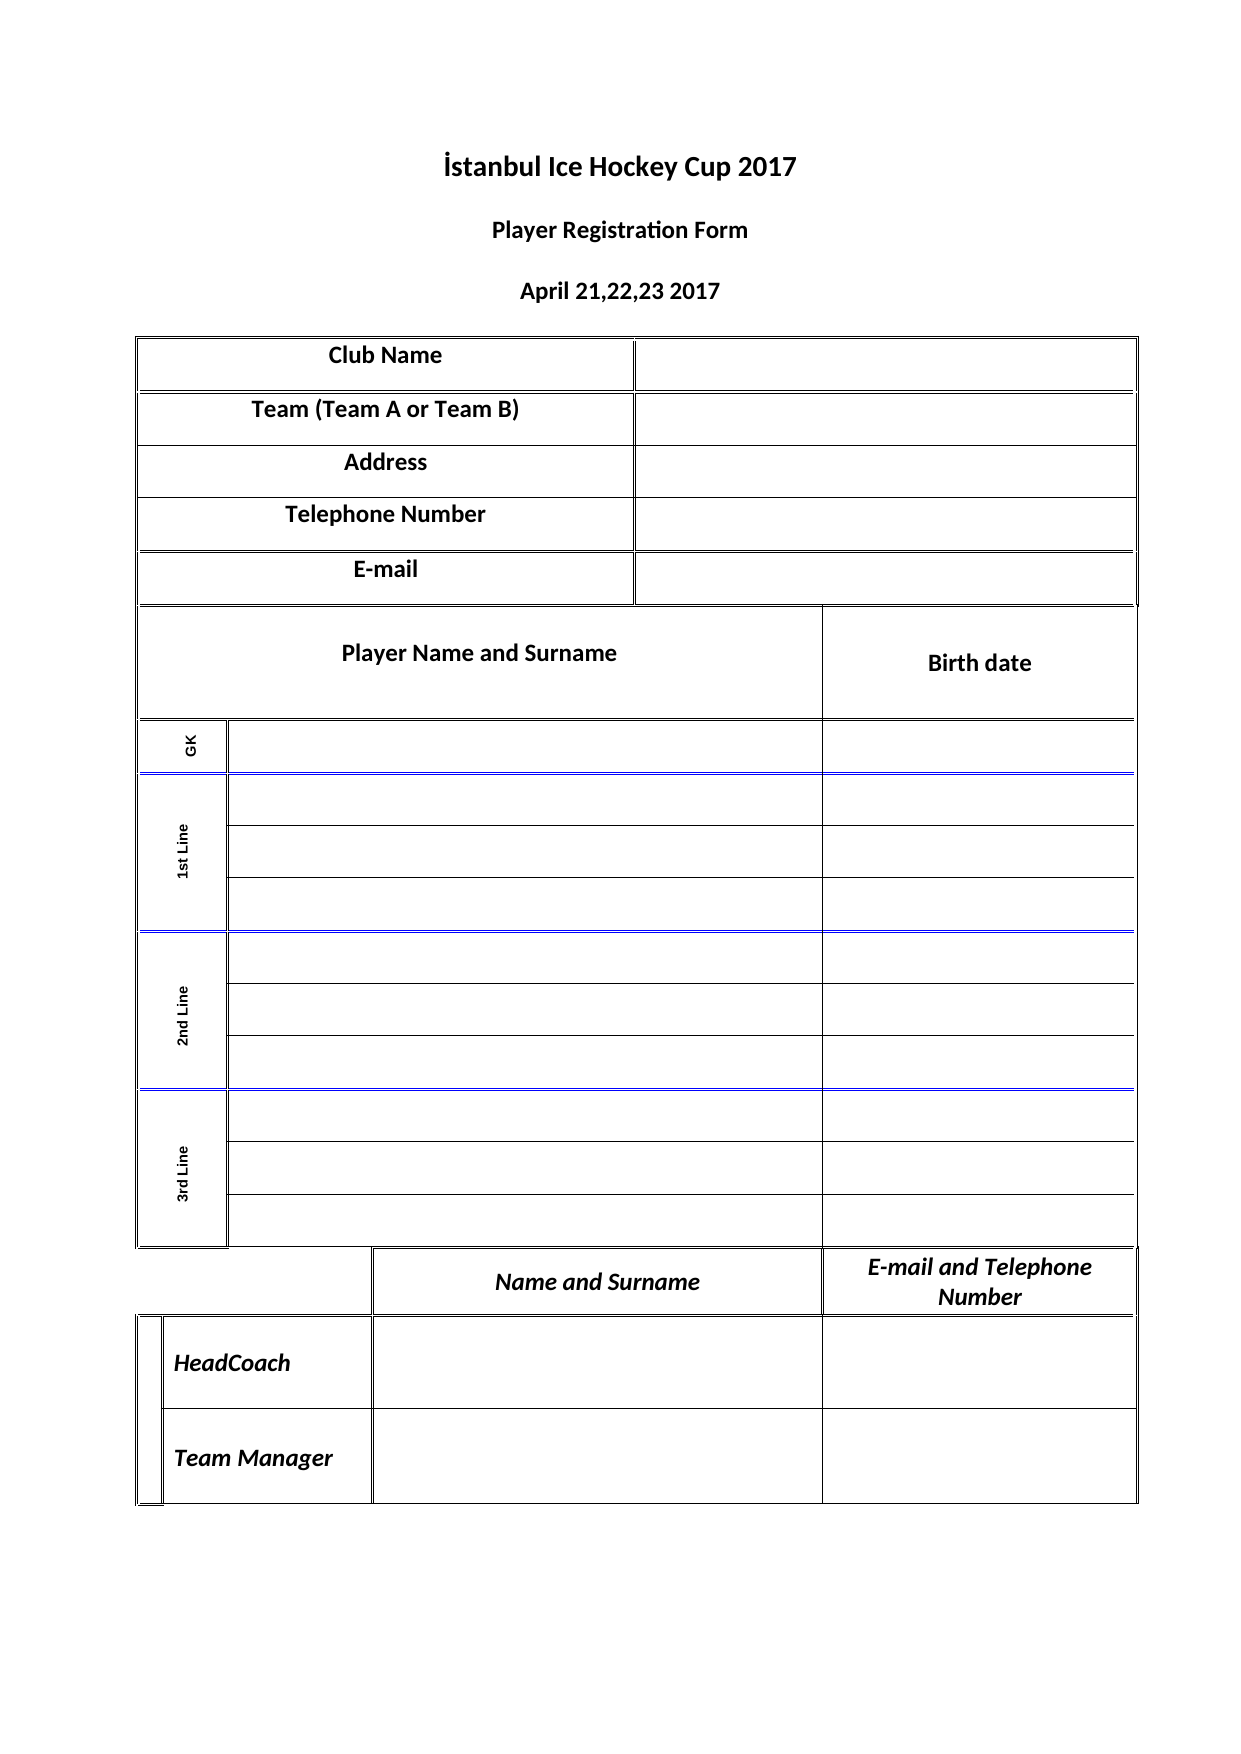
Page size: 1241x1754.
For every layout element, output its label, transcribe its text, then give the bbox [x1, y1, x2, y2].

table_cell [229, 878, 822, 930]
table_cell [136, 1314, 161, 1503]
table_cell [823, 930, 1137, 983]
table_cell [229, 1142, 822, 1193]
table_cell [229, 775, 822, 824]
table_cell [229, 1091, 822, 1141]
text April 21,22,23 2017 [148, 275, 1093, 305]
table_cell [823, 983, 1137, 1035]
table_cell [229, 933, 822, 983]
table_cell HeadCoach [164, 1317, 371, 1408]
table_cell [823, 772, 1137, 824]
table_header Club Name [138, 337, 635, 390]
table_cell 1st Line [138, 772, 226, 930]
table_cell E-mail and Telephone Number [823, 1246, 1137, 1314]
table_cell [636, 446, 1136, 497]
table_cell [374, 1317, 822, 1408]
table_cell Team Manager [164, 1409, 371, 1503]
table_cell [823, 1088, 1137, 1141]
table_cell [823, 718, 1137, 772]
table_header [635, 339, 1136, 390]
table_cell [823, 1194, 1137, 1246]
table_cell Player Name and Surname [136, 604, 822, 718]
table_cell [823, 1035, 1137, 1088]
table_cell Address [138, 446, 633, 497]
table_cell Team (Team A or Team B) [136, 390, 635, 445]
table_cell [823, 1314, 1136, 1408]
table_cell [823, 825, 1137, 877]
text İstanbul Ice Hockey Cup 2017 [148, 148, 1093, 183]
table_cell 3rd Line [136, 1088, 228, 1246]
table_cell [374, 1409, 822, 1503]
table_cell GK [136, 718, 228, 772]
table_cell [823, 877, 1137, 930]
table_cell Birth date [823, 604, 1137, 718]
table_cell [229, 984, 822, 1035]
table_cell [229, 1195, 822, 1246]
table_cell [229, 721, 822, 772]
table_cell Name and Surname [374, 1249, 821, 1314]
table_cell E-mail [138, 550, 633, 604]
table_cell [823, 1141, 1137, 1193]
table_cell [229, 826, 822, 877]
table_cell [136, 1246, 371, 1314]
table_cell [635, 390, 1137, 445]
table_cell [229, 1036, 822, 1088]
table_cell 2nd Line [136, 930, 228, 1088]
table_cell [636, 550, 1136, 604]
table_cell Telephone Number [138, 498, 633, 549]
table_cell [823, 1409, 1136, 1503]
table_cell [636, 498, 1136, 549]
text Player Registration Form [148, 214, 1093, 244]
